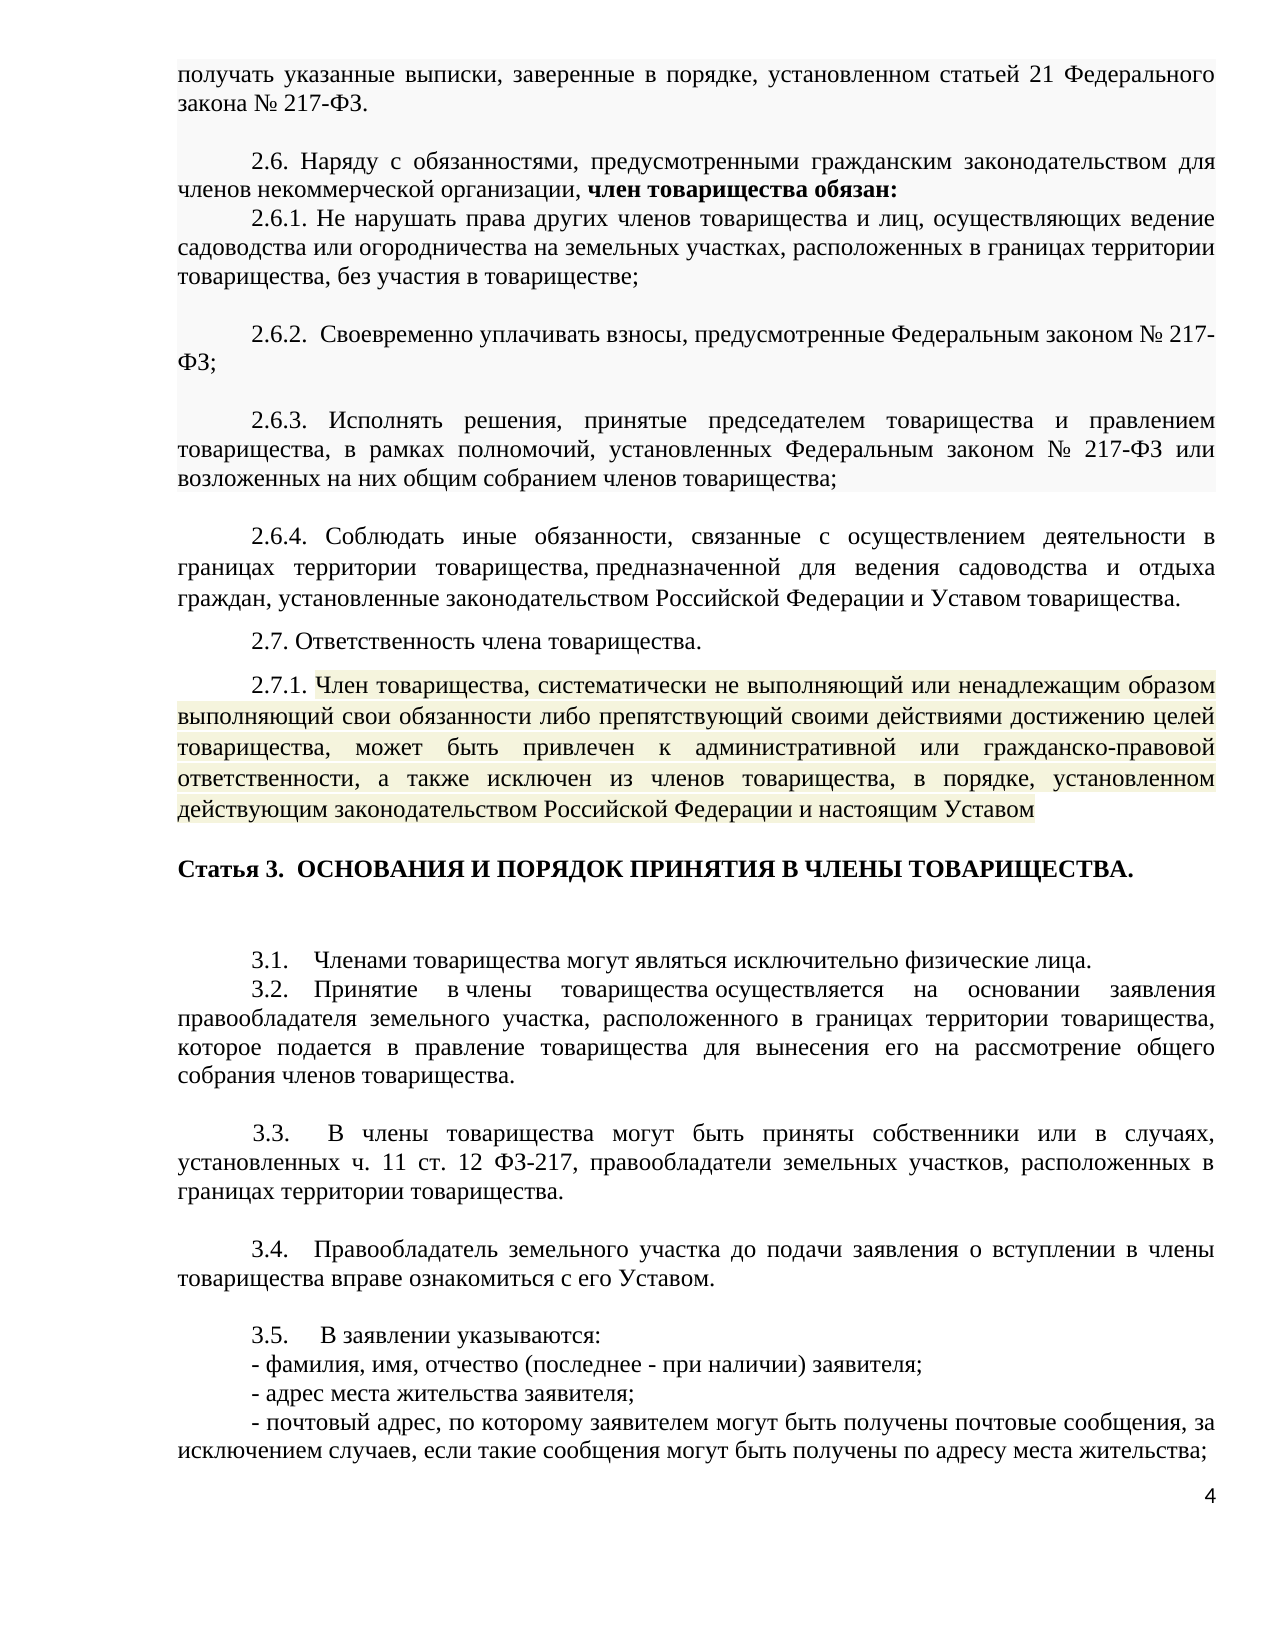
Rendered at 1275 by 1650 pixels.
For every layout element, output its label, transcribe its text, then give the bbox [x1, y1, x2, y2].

text - почтовый адрес, по которому заявителем могут быть получены почтовые сообщения, за исключением случаев, если такие сообщения могут быть получены по адресу места жительства; [177, 1407, 1216, 1464]
text 2.6.1. Не нарушать права других членов товарищества и лиц, осуществляющих ведение садоводства или огородничества на земельных участках, расположенных в границах территории товарищества, без участия в товариществе; [177, 203, 1216, 289]
text 2.6.4. Соблюдать иные обязанности, связанные с осуществлением деятельности в границах территории товарищества, предназначенной для ведения садоводства и отдыха граждан, установленные законодательством Российской Федерации и Уставом товарищества. [177, 521, 1216, 612]
text Статья 3. ОСНОВАНИЯ И ПОРЯДОК ПРИНЯТИЯ В ЧЛЕНЫ ТОВАРИЩЕСТВА. [177, 854, 1216, 883]
text 3.2. Принятие в члены товарищества осуществляется на основании заявления правообладателя земельного участка, расположенного в границах территории товарищества, которое подается в правление товарищества для вынесения его на рассмотрение общего собрания членов товарищества. [177, 974, 1216, 1089]
text 3.3. В члены товарищества могут быть приняты собственники или в случаях, установленных ч. 11 ст. 12 ФЗ-217, правообладатели земельных участков, расположенных в границах территории товарищества. [177, 1118, 1216, 1205]
text 2.7. Ответственность члена товарищества. [177, 626, 1216, 655]
text - адрес места жительства заявителя; [177, 1378, 1216, 1407]
text 2.7.1. Член товарищества, систематически не выполняющий или ненадлежащим образом выполняющий свои обязанности либо препятствующий своими действиями достижению целей товарищества, может быть привлечен к административной или гражданско-правовой ответственности, а также исключен из членов товарищества, в порядке, установленном действующим законодательством Российской Федерации и настоящим Уставом [177, 792, 1216, 823]
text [177, 59, 1216, 117]
text - фамилия, имя, отчество (последнее - при наличии) заявителя; [177, 1349, 1216, 1378]
text 3.5. В заявлении указываются: [177, 1321, 1216, 1349]
text 2.7.1. Член товарищества, систематически не выполняющий или ненадлежащим образом выполняющий свои обязанности либо препятствующий своими действиями достижению целей товарищества, может быть привлечен к административной или гражданско-правовой ответственности, а также исключен из членов товарищества, в порядке, установленном действующим законодательством Российской Федерации и настоящим Уставом [177, 670, 1216, 701]
text 3.4. Правообладатель земельного участка до подачи заявления о вступлении в члены товарищества вправе ознакомиться с его Уставом. [177, 1234, 1216, 1291]
text 2.6.3. Исполнять решения, принятые председателем товарищества и правлением товарищества, в рамках полномочий, установленных Федеральным законом № 217-ФЗ или возложенных на них общим собранием членов товарищества; [177, 405, 1216, 492]
text 2.6.2. Своевременно уплачивать взносы, предусмотренные Федеральным законом № 217-ФЗ; [177, 319, 1216, 376]
text 3.1. Членами товарищества могут являться исключительно физические лица. [177, 946, 1216, 974]
text 2.6. Наряду с обязанностями, предусмотренными гражданским законодательством для членов некоммерческой организации, член товарищества обязан: [177, 146, 1216, 203]
